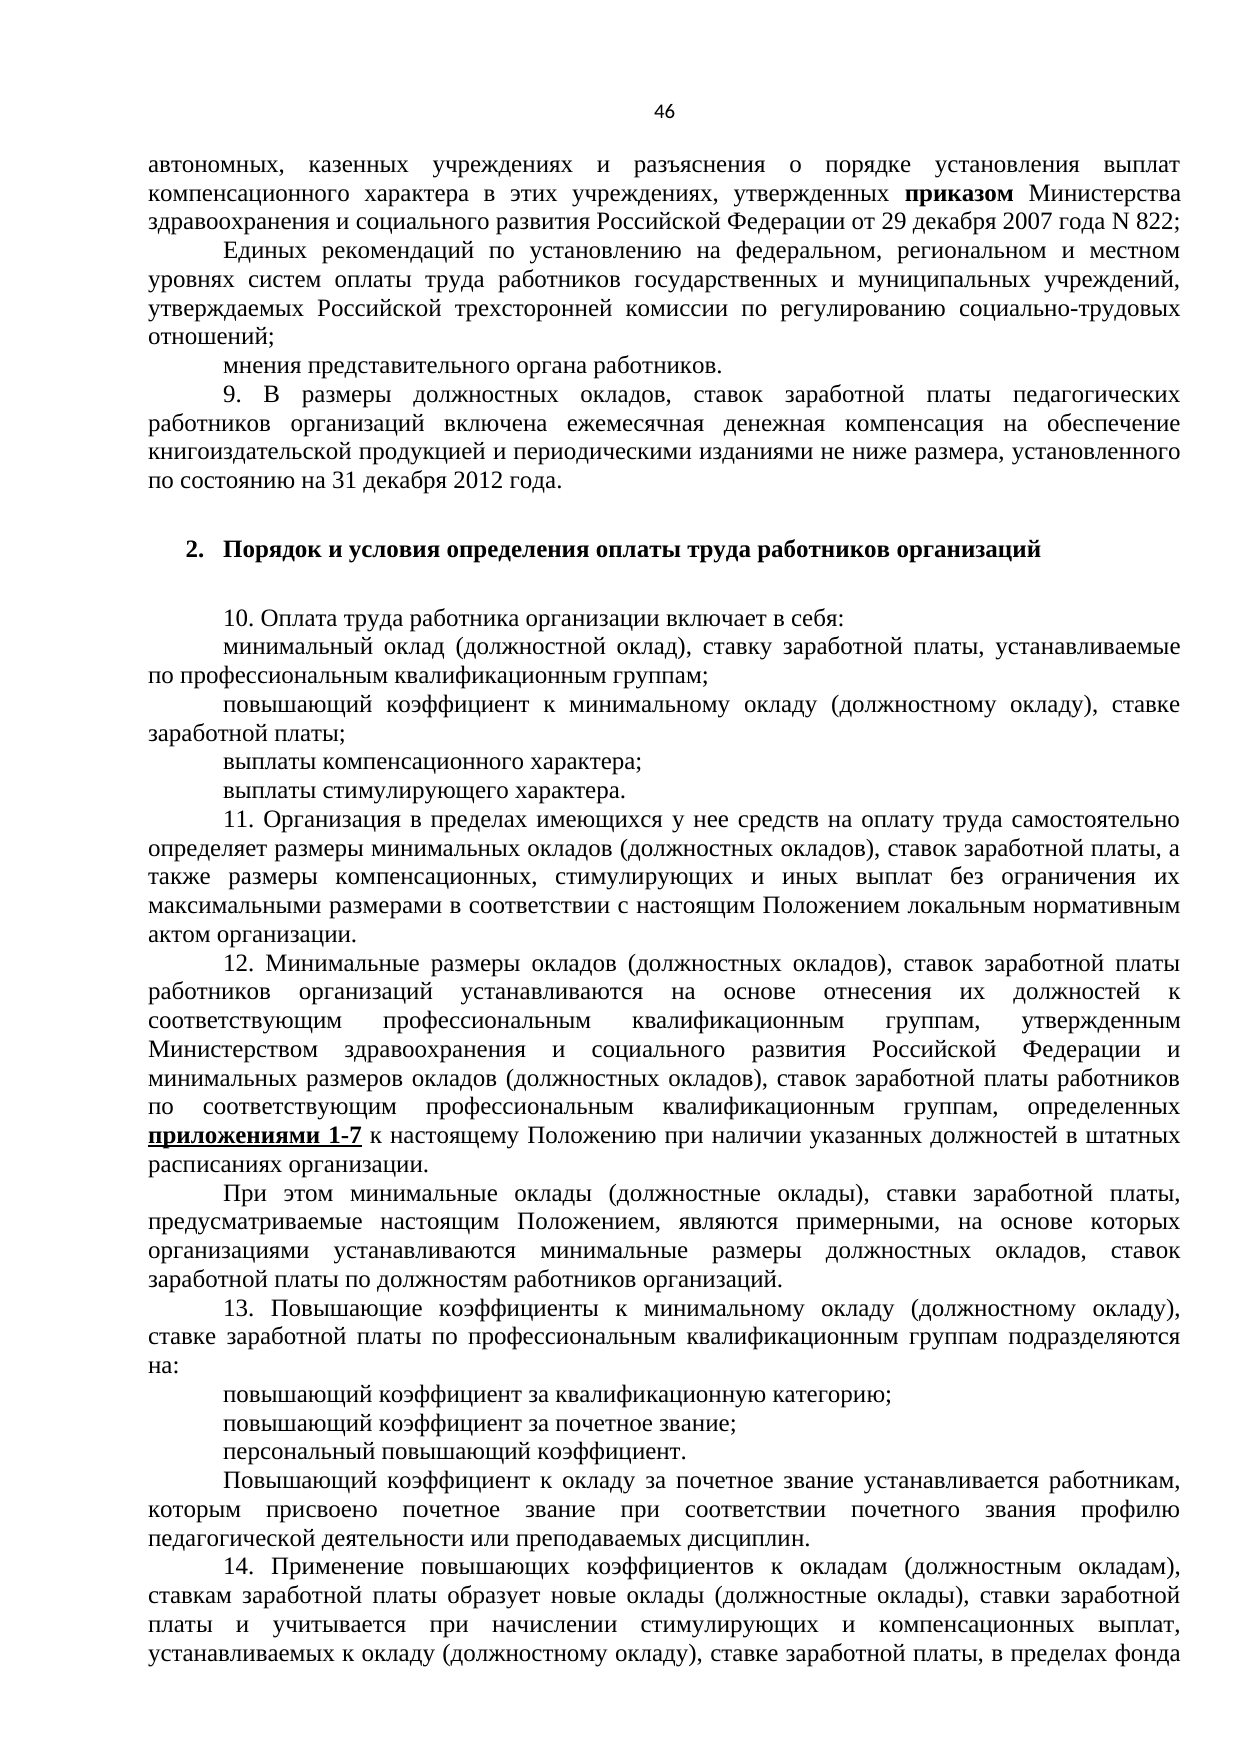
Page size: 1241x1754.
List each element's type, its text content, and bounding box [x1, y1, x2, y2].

text 10. Оплата труда работника организации включает в себя: [148, 603, 1181, 631]
text Единых рекомендаций по установлению на федеральном, региональном и местном уровнях систем оплаты труда работников государственных и муниципальных учреждений, утверждаемых Российской трехсторонней комиссии по регулированию социально-трудовых отношений; [148, 235, 1181, 350]
text повышающий коэффициент за почетное звание; [148, 1408, 1181, 1436]
text выплаты стимулирующего характера. [148, 775, 1181, 804]
text повышающий коэффициент к минимальному окладу (должностному окладу), ставке заработной платы; [148, 689, 1181, 746]
text персональный повышающий коэффициент. [148, 1436, 1181, 1465]
text мнения представительного органа работников. [148, 350, 1181, 379]
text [148, 149, 1181, 235]
text Повышающий коэффициент к окладу за почетное звание устанавливается работникам, которым присвоено почетное звание при соответствии почетного звания профилю педагогической деятельности или преподаваемых дисциплин. [148, 1465, 1181, 1551]
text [148, 1551, 1181, 1666]
text повышающий коэффициент за квалификационную категорию; [148, 1379, 1181, 1408]
text При этом минимальные оклады (должностные оклады), ставки заработной платы, предусматриваемые настоящим Положением, являются примерными, на основе которых организациями устанавливаются минимальные размеры должностных окладов, ставок заработной платы по должностям работников организаций. [148, 1178, 1181, 1293]
text минимальный оклад (должностной оклад), ставку заработной платы, устанавливаемые по профессиональным квалификационным группам; [148, 631, 1181, 689]
text выплаты компенсационного характера; [148, 746, 1181, 775]
list Порядок и условия определения оплаты труда работников организаций [185, 534, 1181, 563]
text 13. Повышающие коэффициенты к минимальному окладу (должностному окладу), ставке заработной платы по профессиональным квалификационным группам подразделяются на: [148, 1293, 1181, 1379]
text 11. Организация в пределах имеющихся у нее средств на оплату труда самостоятельно определяет размеры минимальных окладов (должностных окладов), ставок заработной платы, а также размеры компенсационных, стимулирующих и иных выплат без ограничения их максимальными размерами в соответствии с настоящим Положением локальным нормативным актом организации. [148, 804, 1181, 948]
text 9. В размеры должностных окладов, ставок заработной платы педагогических работников организаций включена ежемесячная денежная компенсация на обеспечение книгоиздательской продукцией и периодическими изданиями не ниже размера, установленного по состоянию на 31 декабря 2012 года. [148, 379, 1181, 494]
text 12. Минимальные размеры окладов (должностных окладов), ставок заработной платы работников организаций устанавливаются на основе отнесения их должностей к соответствующим профессиональным квалификационным группам, утвержденным Министерством здравоохранения и социального развития Российской Федерации и минимальных размеров окладов (должностных окладов), ставок заработной платы работников по соответствующим профессиональным квалификационным группам, определенных приложениями 1-7 к настоящему Положению при наличии указанных должностей в штатных расписаниях организации. [148, 948, 1181, 1178]
